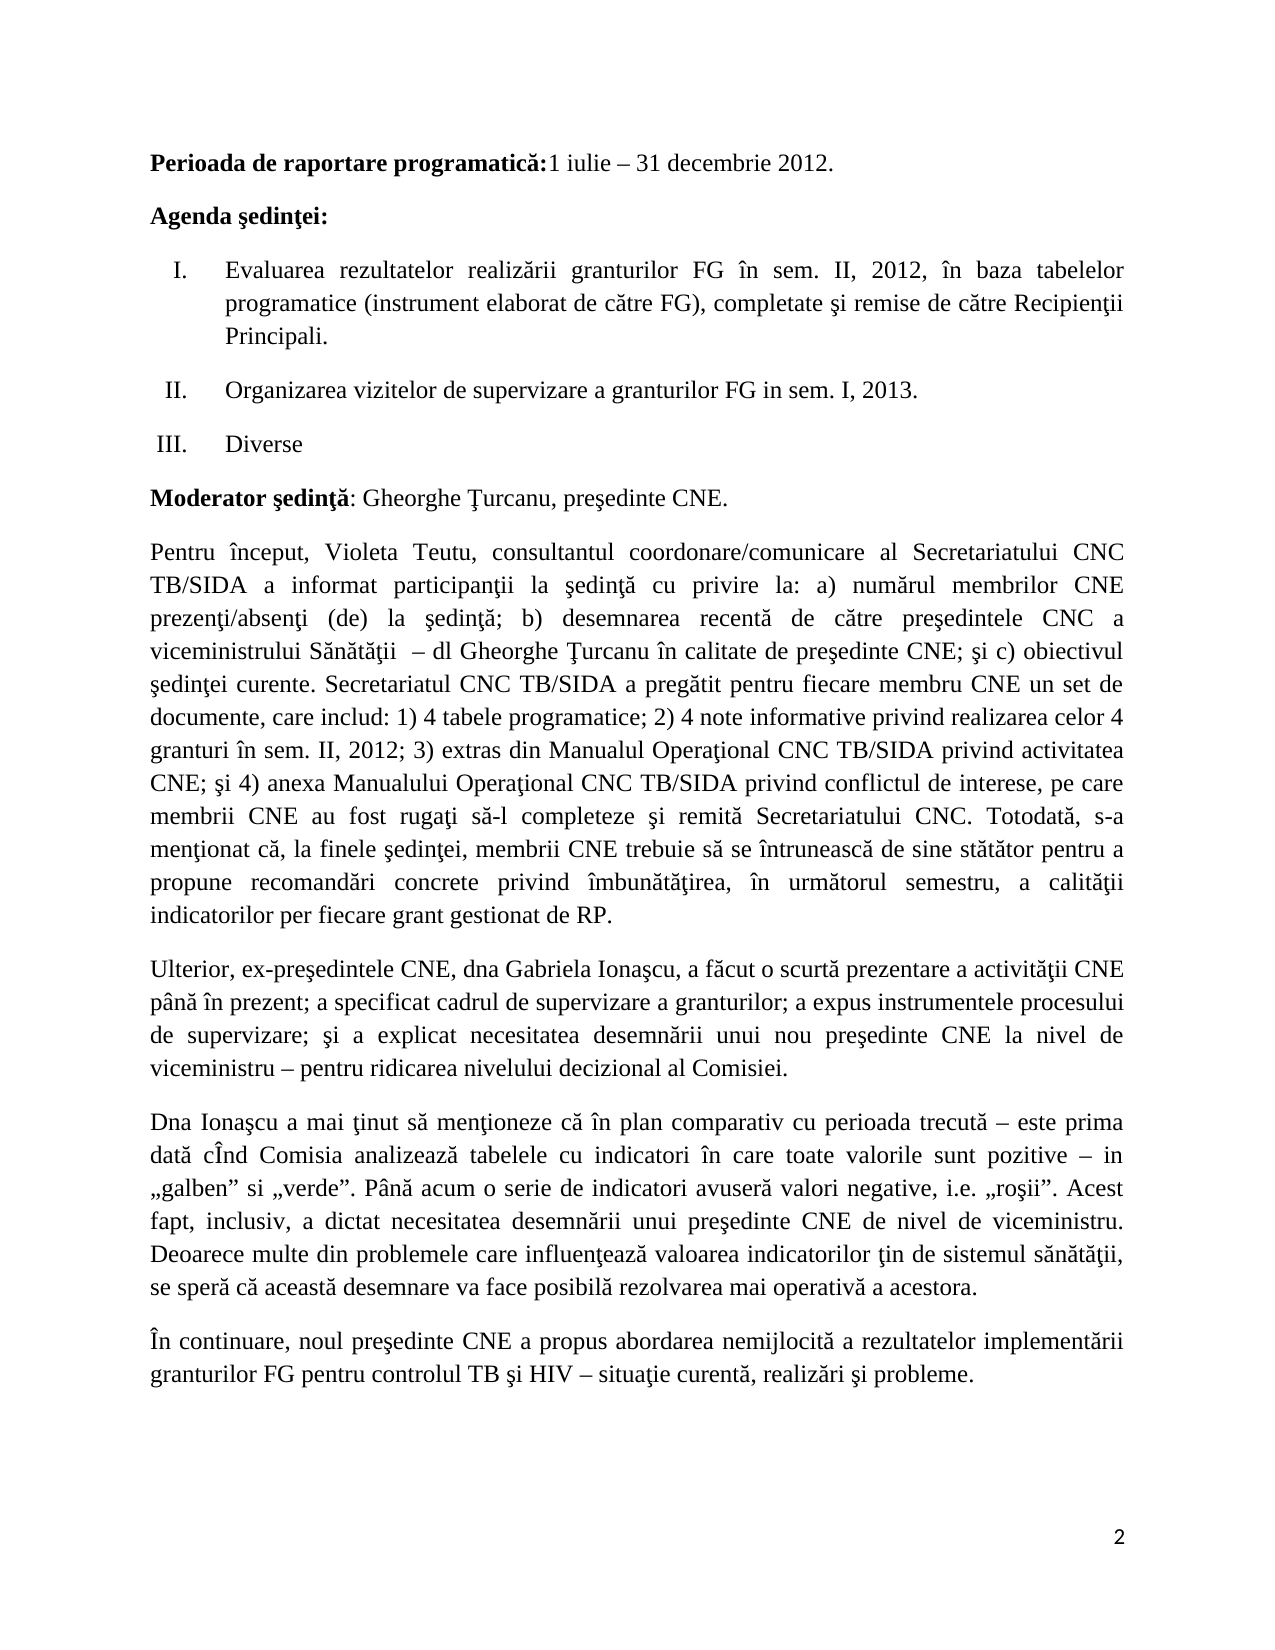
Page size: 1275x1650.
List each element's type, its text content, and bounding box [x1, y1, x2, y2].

list Diverse [187, 429, 1125, 458]
text Pentru început, Violeta Teutu, consultantul coordonare/comunicare al Secretariatului CNC TB/SIDA a informat participanţii la şedinţă cu privire la: a) numărul membrilor CNE prezenţi/absenţi (de) la şedinţă; b) desemnarea recentă de către preşedintele CNC a viceministrului Sănătăţii – dl Gheorghe Ţurcanu în calitate de preşedinte CNE; şi c) obiectivul şedinţei curente. Secretariatul CNC TB/SIDA a pregătit pentru fiecare membru CNE un set de documente, care includ: 1) 4 tabele programatice; 2) 4 note informative privind realizarea celor 4 granturi în sem. II, 2012; 3) extras din Manualul Operaţional CNC TB/SIDA privind activitatea CNE; şi 4) anexa Manualului Operaţional CNC TB/SIDA privind conflictul de interese, pe care membrii CNE au fost rugaţi să-l completeze şi remită Secretariatului CNC. Totodată, s-a menţionat că, la finele şedinţei, membrii CNE trebuie să se întrunească de sine stătător pentru a propune recomandări concrete privind îmbunătăţirea, în următorul semestru, a calităţii indicatorilor per fiecare grant gestionat de RP. [150, 537, 1125, 929]
text Dna Ionaşcu a mai ţinut să menţioneze că în plan comparativ cu perioada trecută – este prima dată cÎnd Comisia analizează tabelele cu indicatori în care toate valorile sunt pozitive – in „galben” si „verde”. Până acum o serie de indicatori avuseră valori negative, i.e. „roşii”. Acest fapt, inclusiv, a dictat necesitatea desemnării unui preşedinte CNE de nivel de viceministru. Deoarece multe din problemele care influenţează valoarea indicatorilor ţin de sistemul sănătăţii, se speră că această desemnare va face posibilă rezolvarea mai operativă a acestora. [150, 1107, 1125, 1301]
text În continuare, noul preşedinte CNE a propus abordarea nemijlocită a rezultatelor implementării granturilor FG pentru controlul TB şi HIV – situaţie curentă, realizări şi probleme. [150, 1326, 1125, 1387]
text Moderator şedinţă: Gheorghe Ţurcanu, preşedinte CNE. [150, 483, 1125, 512]
text Perioada de raportare programatică:1 iulie – 31 decembrie 2012. [150, 148, 1125, 176]
list Organizarea vizitelor de supervizare a granturilor FG in sem. I, 2013. [187, 375, 1125, 404]
list Evaluarea rezultatelor realizării granturilor FG în sem. II, 2012, în baza tabelelor programatice (instrument elaborat de către FG), completate şi remise de către Recipienţii Principali. [187, 255, 1125, 350]
text Agenda şedinţei: [150, 201, 1125, 230]
text Ulterior, ex-preşedintele CNE, dna Gabriela Ionaşcu, a făcut o scurtă prezentare a activităţii CNE până în prezent; a specificat cadrul de supervizare a granturilor; a expus instrumentele procesului de supervizare; şi a explicat necesitatea desemnării unui nou preşedinte CNE la nivel de viceministru – pentru ridicarea nivelului decizional al Comisiei. [150, 954, 1125, 1082]
